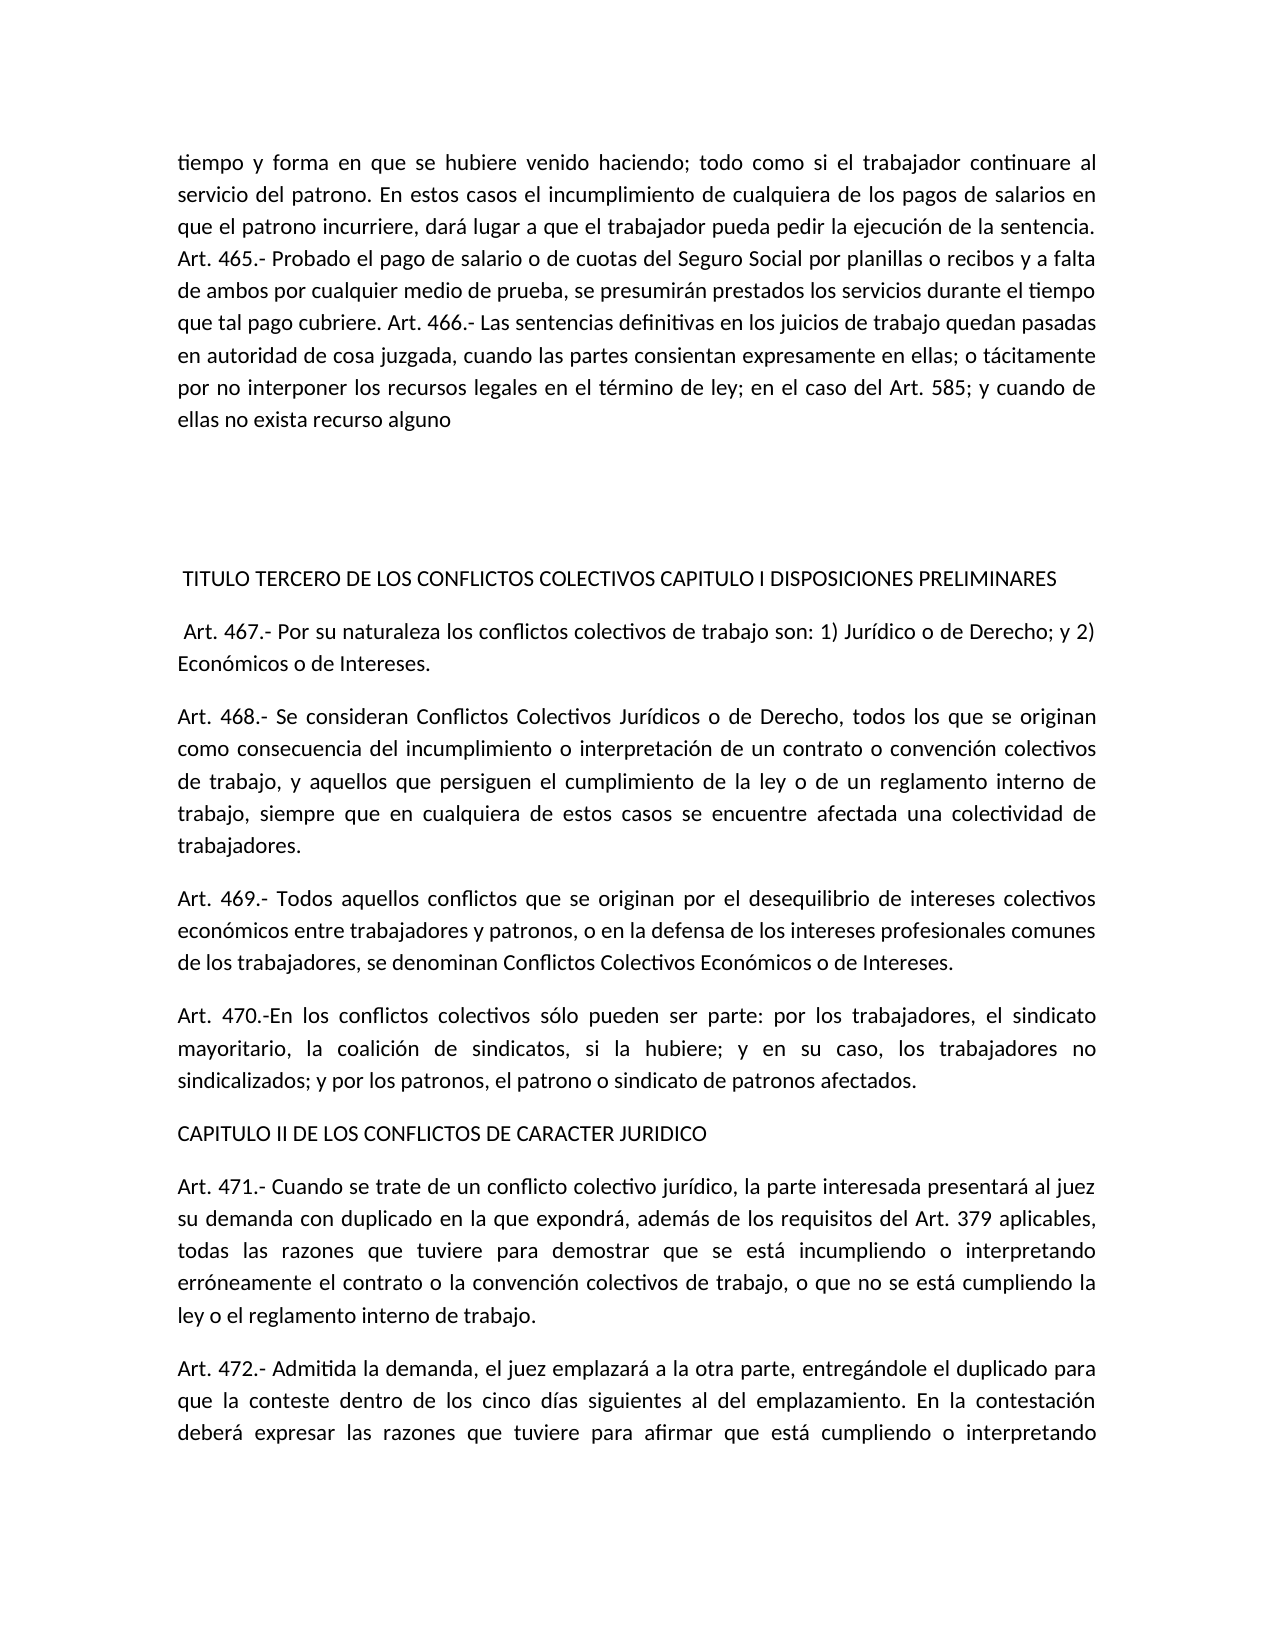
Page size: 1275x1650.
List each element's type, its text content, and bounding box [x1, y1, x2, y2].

text TITULO TERCERO DE LOS CONFLICTOS COLECTIVOS CAPITULO I DISPOSICIONES PRELIMINARES [177, 564, 1098, 592]
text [177, 148, 1098, 433]
text Art. 470.-En los conflictos colectivos sólo pueden ser parte: por los trabajadores, el sindicato mayoritario, la coalición de sindicatos, si la hubiere; y en su caso, los trabajadores no sindicalizados; y por los patronos, el patrono o sindicato de patronos afectados. [177, 1002, 1098, 1094]
text CAPITULO II DE LOS CONFLICTOS DE CARACTER JURIDICO [177, 1119, 1098, 1147]
text Art. 468.- Se consideran Conflictos Colectivos Jurídicos o de Derecho, todos los que se originan como consecuencia del incumplimiento o interpretación de un contrato o convención colectivos de trabajo, y aquellos que persiguen el cumplimiento de la ley o de un reglamento interno de trabajo, siempre que en cualquiera de estos casos se encuentre afectada una colectividad de trabajadores. [177, 702, 1098, 859]
text Art. 469.- Todos aquellos conflictos que se originan por el desequilibrio de intereses colectivos económicos entre trabajadores y patronos, o en la defensa de los intereses profesionales comunes de los trabajadores, se denominan Conflictos Colectivos Económicos o de Intereses. [177, 884, 1098, 977]
text Art. 467.- Por su naturaleza los conflictos colectivos de trabajo son: 1) Jurídico o de Derecho; y 2) Económicos o de Intereses. [177, 617, 1098, 677]
text Art. 471.- Cuando se trate de un conflicto colectivo jurídico, la parte interesada presentará al juez su demanda con duplicado en la que expondrá, además de los requisitos del Art. 379 aplicables, todas las razones que tuviere para demostrar que se está incumpliendo o interpretando erróneamente el contrato o la convención colectivos de trabajo, o que no se está cumpliendo la ley o el reglamento interno de trabajo. [177, 1172, 1098, 1329]
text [177, 1354, 1098, 1446]
